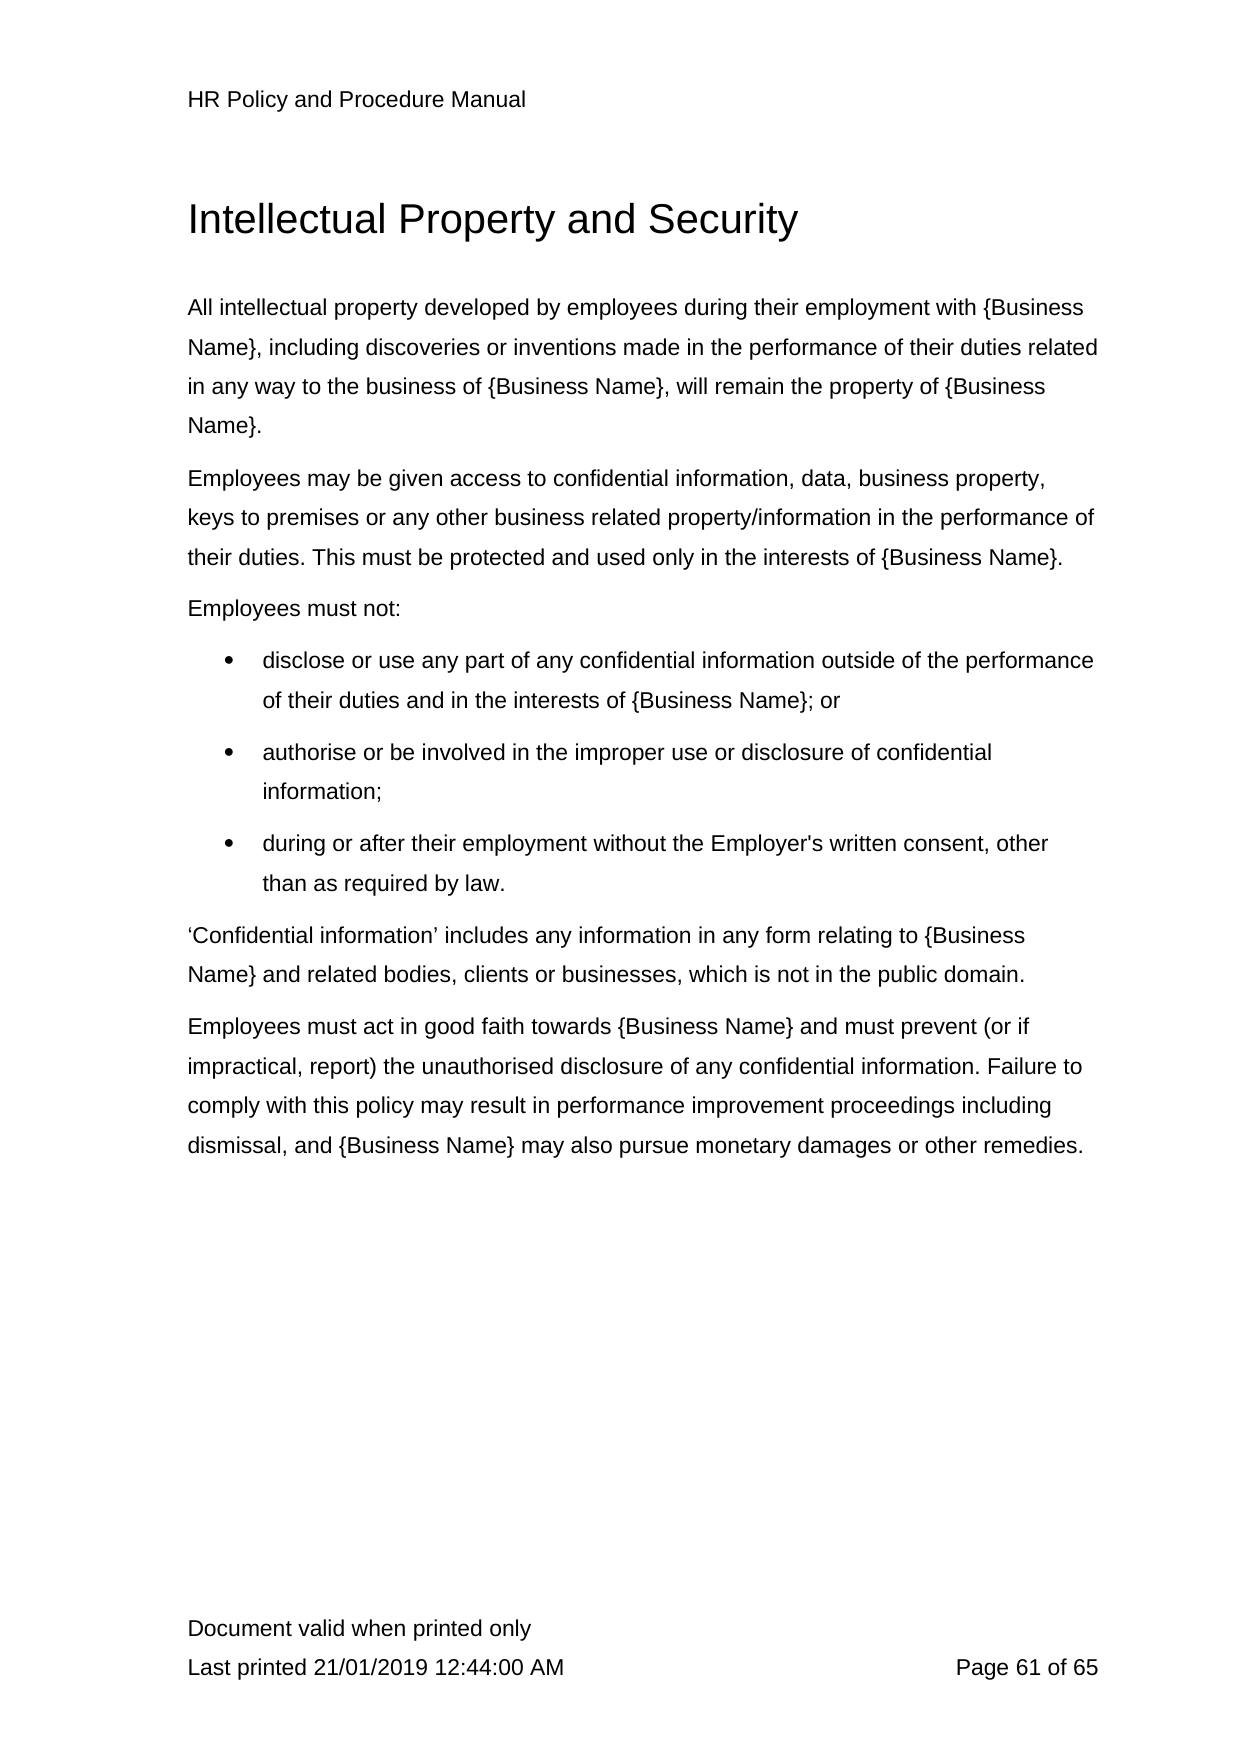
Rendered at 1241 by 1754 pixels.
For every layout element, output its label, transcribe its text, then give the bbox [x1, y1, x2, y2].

text Employees must not: [187, 595, 1098, 622]
list during or after their employment without the Employer's written consent, other than as required by law. [225, 830, 1098, 896]
text ‘Confidential information’ includes any information in any form relating to {Business Name} and related bodies, clients or businesses, which is not in the public domain. [187, 922, 1098, 988]
subtitle Intellectual Property and Security [187, 194, 1098, 242]
text Employees may be given access to confidential information, data, business property, keys to premises or any other business related property/information in the performance of their duties. This must be protected and used only in the interests of {Business Name}. [187, 464, 1098, 570]
text Employees must act in good faith towards {Business Name} and must prevent (or if impractical, report) the unauthorised disclosure of any confidential information. Failure to comply with this policy may result in performance improvement proceedings including dismissal, and {Business Name} may also pursue monetary damages or other remedies. [187, 1013, 1098, 1158]
list disclose or use any part of any confidential information outside of the performance of their duties and in the interests of {Business Name}; or [225, 647, 1098, 713]
text All intellectual property developed by employees during their employment with {Business Name}, including discoveries or inventions made in the performance of their duties related in any way to the business of {Business Name}, will remain the property of {Business Name}. [187, 294, 1098, 439]
list authorise or be involved in the improper use or disclosure of confidential information; [225, 739, 1098, 805]
